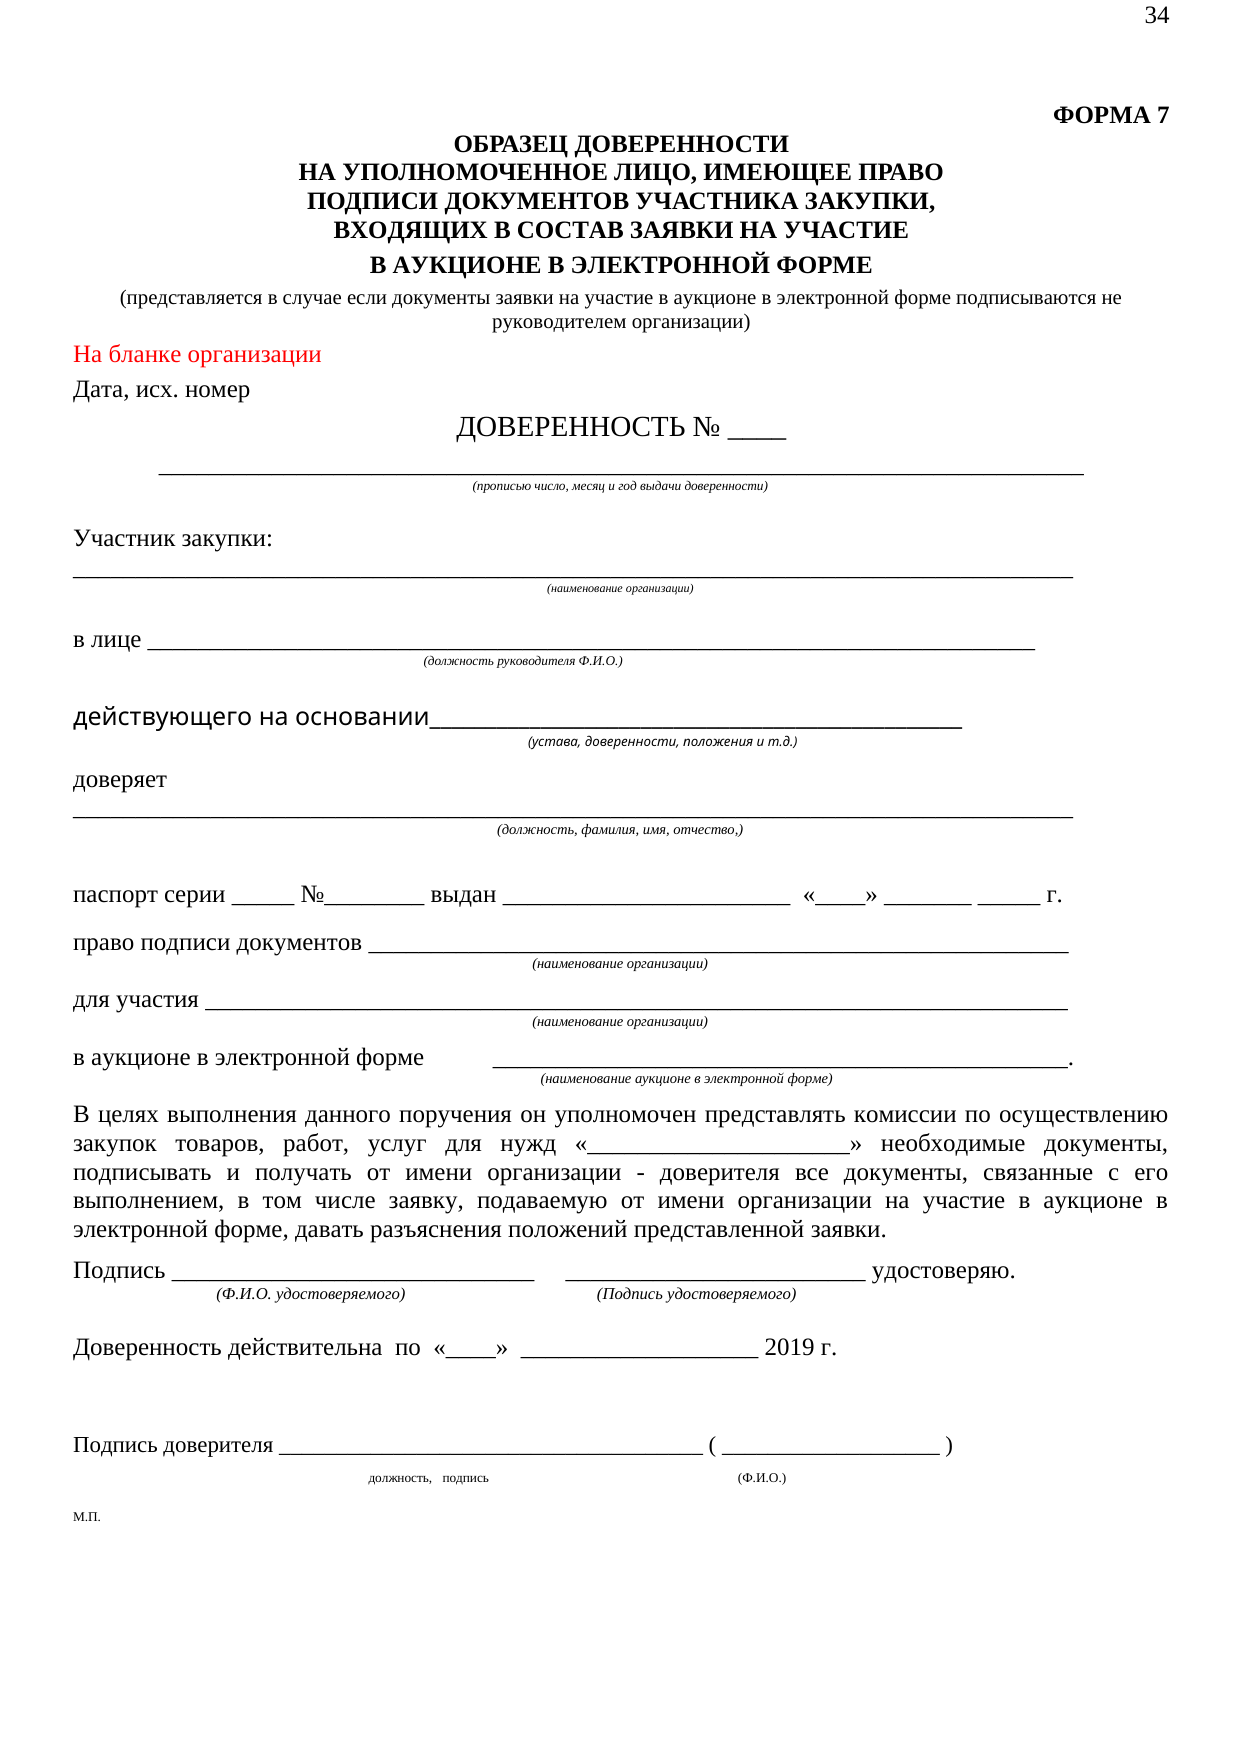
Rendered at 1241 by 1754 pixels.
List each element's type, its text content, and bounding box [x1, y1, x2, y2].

text ПОДПИСИ ДОКУМЕНТОВ УЧАСТНИКА ЗАКУПКИ, [73, 186, 1169, 215]
text доверяет ________________________________________________________________________________ [73, 764, 1169, 821]
text действующего на основании________________________________________________ [73, 698, 1169, 732]
text В целях выполнения данного поручения он уполномочен представлять комиссии по осуществлению закупок товаров, работ, услуг для нужд «_____________________» необходимые документы, подписывать и получать от имени организации - доверителя все документы, связанные с его выполнением, в том числе заявку, подаваемую от имени организации на участие в аукционе в электронной форме, давать разъяснения положений представленной заявки. [73, 1099, 1169, 1243]
text в аукционе в электронной форме ______________________________________________. [73, 1042, 1169, 1070]
text НА УПОЛНОМОЧЕННОЕ ЛИЦО, ИМЕЮЩЕЕ ПРАВО [73, 157, 1169, 186]
text ВХОДЯЩИХ В СОСТАВ ЗАЯВКИ НА УЧАСТИЕ [73, 215, 1169, 244]
text (прописью число, месяц и год выдачи доверенности) [73, 478, 1169, 504]
text для участия _____________________________________________________________________ [73, 984, 1169, 1013]
text должность, подпись (Ф.И.О.) [368, 1470, 1169, 1496]
text (наименование организации) [73, 1013, 1169, 1042]
text Участник закупки: [73, 523, 1169, 552]
text На бланке организации [73, 339, 1169, 368]
text (устава, доверенности, положения и т.д.) [73, 732, 1169, 764]
text паспорт серии _____ №________ выдан _______________________ «____» _______ _____ г. [73, 879, 1169, 907]
text (представляется в случае если документы заявки на участие в аукционе в электронной форме подписываются не руководителем организации) [73, 285, 1169, 333]
text (Ф.И.О. удостоверяемого) (Подпись удостоверяемого) [73, 1284, 1169, 1303]
text (должность руководителя Ф.И.О.) [73, 653, 1169, 679]
text (наименование аукционе в электронной форме) [73, 1070, 1169, 1099]
text В АУКЦИОНЕ В ЭЛЕКТРОННОЙ ФОРМЕ [73, 250, 1169, 279]
text (наименование организации) [73, 581, 1169, 605]
text ДОВЕРЕННОСТЬ № ____ [73, 409, 1169, 443]
text (должность, фамилия, имя, отчество,) [73, 821, 1169, 850]
text __________________________________________________________________________ [73, 449, 1169, 478]
text ОБРАЗЕЦ ДОВЕРЕННОСТИ [73, 129, 1169, 157]
text (наименование организации) [73, 955, 1169, 984]
text в лице _______________________________________________________________________ [73, 624, 1169, 653]
text Доверенность действительна по «____» ___________________ 2019 г. [73, 1332, 1169, 1361]
text ФОРМА 7 [73, 100, 1169, 129]
text право подписи документов ________________________________________________________ [73, 927, 1169, 955]
text Подпись доверителя _____________________________________ ( ___________________ ) [73, 1431, 1169, 1458]
text ________________________________________________________________________________ [73, 552, 1169, 581]
text Подпись _____________________________ ________________________ удостоверяю. [73, 1255, 1169, 1284]
text Дата, исх. номер [73, 374, 1169, 403]
text М.П. [73, 1509, 1169, 1535]
